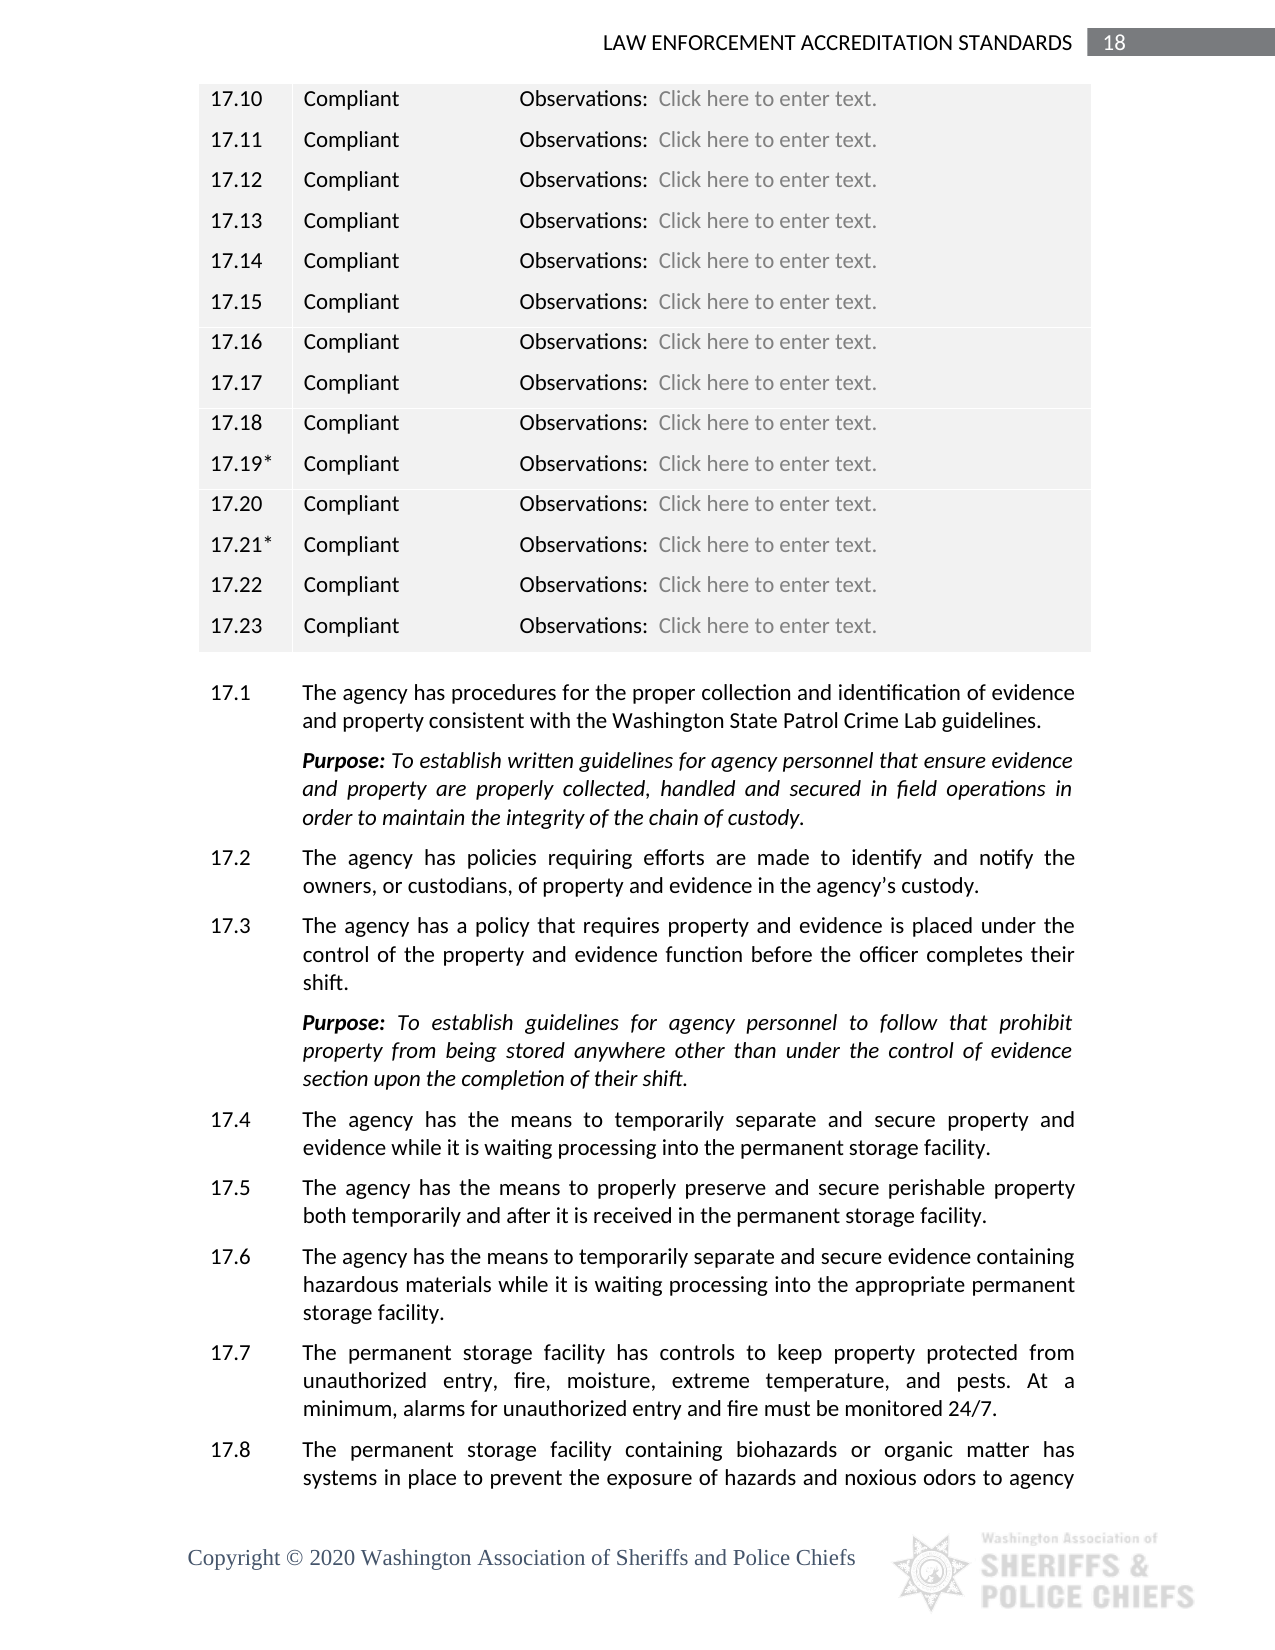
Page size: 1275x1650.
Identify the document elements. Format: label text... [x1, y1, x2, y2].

table_cell [293, 449, 508, 489]
table_cell Observations: [508, 611, 1091, 652]
table_cell 17.14 [199, 246, 292, 287]
table_cell 17.22 [199, 571, 292, 611]
table_cell Observations: [508, 368, 1091, 408]
table_cell The agency has the means to temporarily separate and secure evidence containing hazardous materials while it is waiting processing into the appropriate permanent storage facility. [291, 1242, 1087, 1338]
table_cell 17.5 [199, 1173, 291, 1242]
table_cell [293, 84, 508, 125]
table_header The agency has procedures for the proper collection and identification of evidence and property consistent with the Washington State Patrol Crime Lab guidelines. Purpose: To establish written guidelines for agency personnel that ensure evidence and property are properly collected, handled and secured in field operations in order to maintain the integrity of the chain of custody. [291, 678, 1087, 843]
table_cell Observations: [508, 84, 1091, 125]
table_cell [293, 611, 508, 652]
table_cell [293, 571, 508, 611]
table_cell Observations: [508, 571, 1091, 611]
table_cell Observations: [508, 449, 1091, 489]
table_cell 17.12 [199, 165, 292, 206]
table_cell Observations: [508, 530, 1091, 571]
table_cell The permanent storage facility has controls to keep property protected from unauthorized entry, fire, moisture, extreme temperature, and pests. At a minimum, alarms for unauthorized entry and fire must be monitored 24/7. [291, 1339, 1087, 1435]
table_cell [293, 246, 508, 287]
table_cell 17.18 [199, 409, 292, 449]
table_cell [293, 530, 508, 571]
table_cell [293, 165, 508, 206]
table_cell Observations: [508, 409, 1091, 449]
table_cell 17.4 [199, 1105, 291, 1173]
table_cell [293, 125, 508, 165]
table_cell Observations: [508, 246, 1091, 287]
table_cell Observations: [508, 165, 1091, 206]
table_cell Observations: [508, 125, 1091, 165]
table_cell Observations: [508, 328, 1091, 368]
table_cell [293, 287, 508, 327]
table_cell 17.15 [199, 287, 292, 327]
table_cell The agency has a policy that requires property and evidence is placed under the control of the property and evidence function before the officer completes their shift. Purpose: To establish guidelines for agency personnel to follow that prohibit property from being stored anywhere other than under the control of evidence section upon the completion of their shift. [291, 912, 1087, 1105]
table_cell [293, 328, 508, 368]
table_cell 17.23 [199, 611, 292, 652]
table_cell 17.13 [199, 206, 292, 246]
table_cell 17.17 [199, 368, 292, 408]
table_cell 17.2 [199, 843, 291, 912]
table_cell [293, 206, 508, 246]
table_cell The agency has the means to temporarily separate and secure property and evidence while it is waiting processing into the permanent storage facility. [291, 1105, 1087, 1173]
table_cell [291, 1435, 1087, 1491]
table_cell Observations: [508, 287, 1091, 327]
table_cell The agency has policies requiring efforts are made to identify and notify the owners, or custodians, of property and evidence in the agency’s custody. [291, 843, 1087, 912]
table_cell 17.10 [199, 84, 292, 125]
table_cell 17.8 [199, 1435, 291, 1491]
table_cell [293, 409, 508, 449]
table_cell 17.6 [199, 1242, 291, 1338]
table_cell 17.19* [199, 449, 292, 489]
table_cell Observations: [508, 206, 1091, 246]
table_cell 17.3 [199, 912, 291, 1105]
table_cell [293, 490, 508, 530]
table_cell The agency has the means to properly preserve and secure perishable property both temporarily and after it is received in the permanent storage facility. [291, 1173, 1087, 1242]
table_cell 17.21* [199, 530, 292, 571]
table_cell 17.7 [199, 1339, 291, 1435]
table_cell 17.20 [199, 490, 292, 530]
table_cell Observations: [508, 490, 1091, 530]
table_cell 17.11 [199, 125, 292, 165]
table_cell [293, 368, 508, 408]
table_header 17.1 [199, 678, 291, 843]
table_cell 17.16 [199, 328, 292, 368]
